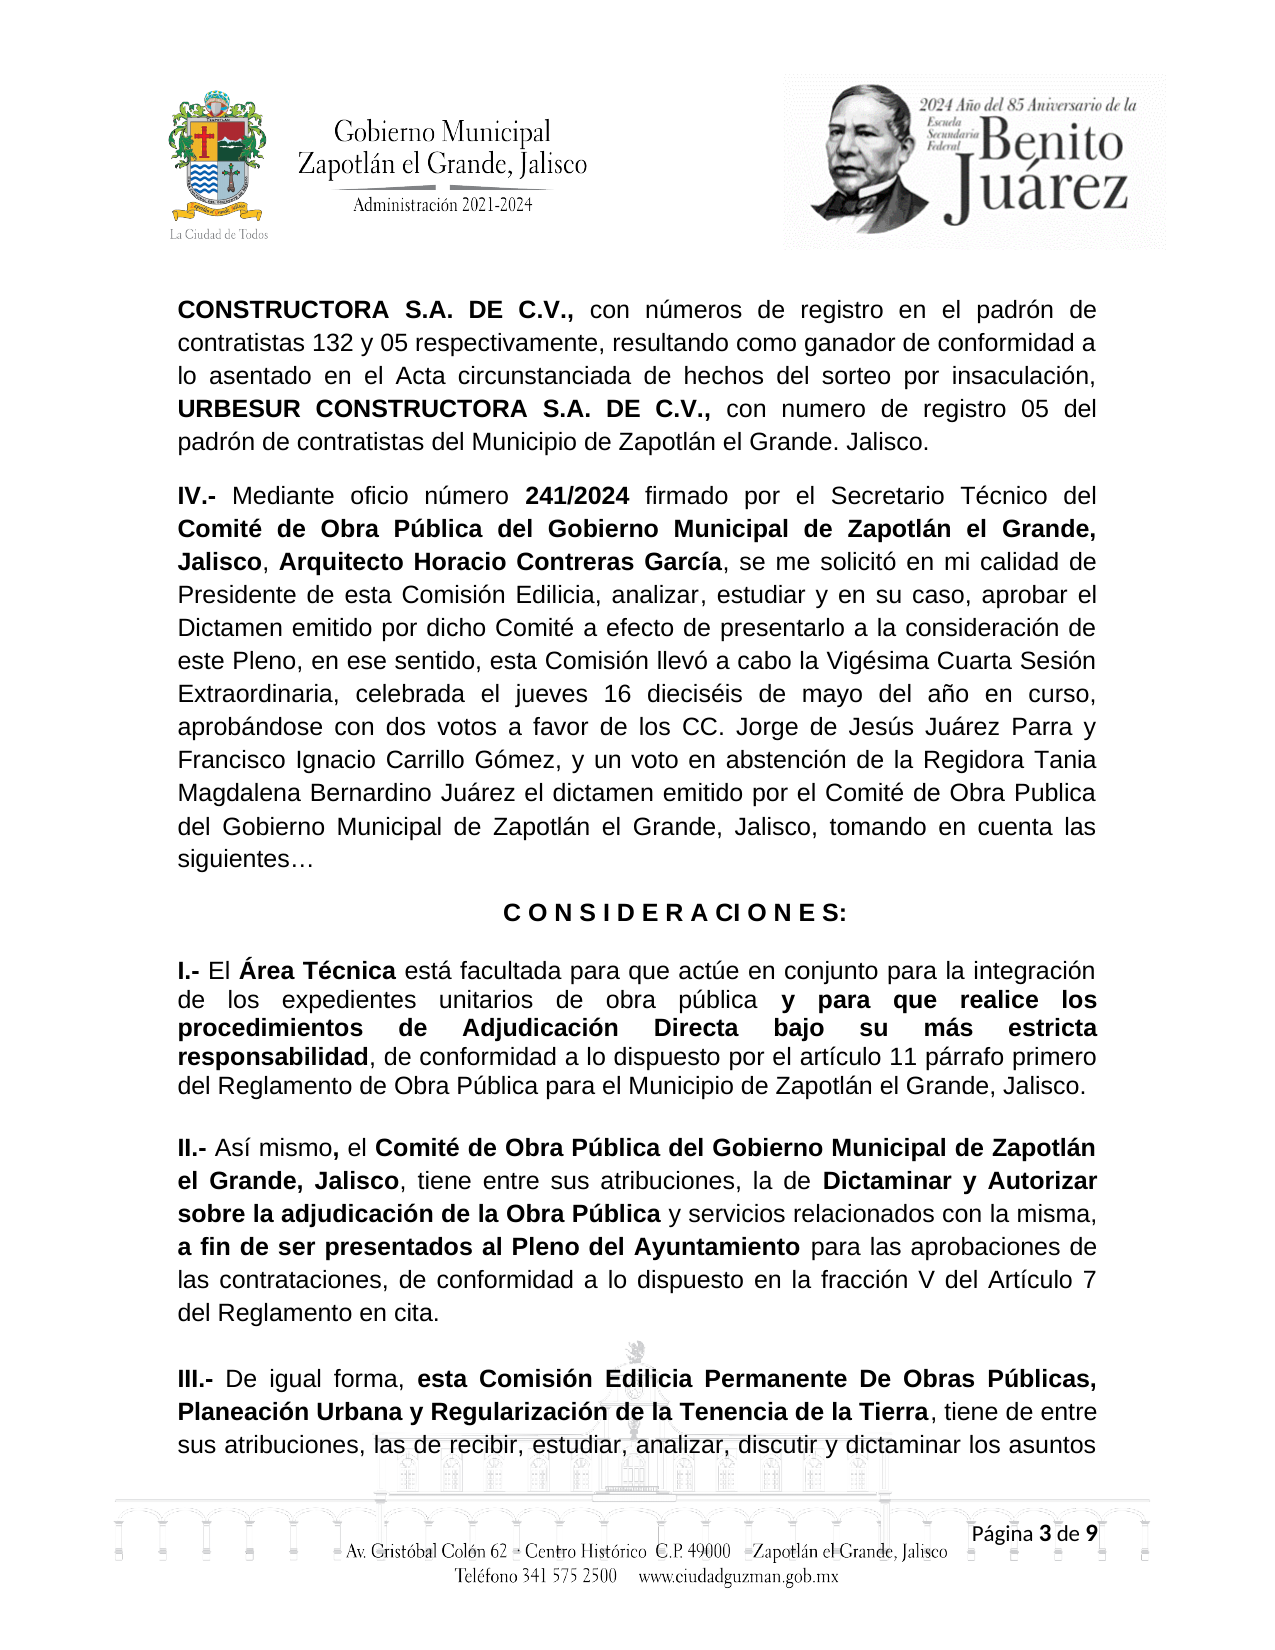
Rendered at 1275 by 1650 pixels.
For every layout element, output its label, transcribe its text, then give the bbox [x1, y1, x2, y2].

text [177, 1364, 1098, 1458]
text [177, 295, 1098, 456]
text IV.- Mediante oficio número 241/2024 firmado por el Secretario Técnico del Comité de Obra Pública del Gobierno Municipal de Zapotlán el Grande, Jalisco, Arquitecto Horacio Contreras García, se me solicitó en mi calidad de Presidente de esta Comisión Edilicia, analizar, estudiar y en su caso, aprobar el Dictamen emitido por dicho Comité a efecto de presentarlo a la consideración de este Pleno, en ese sentido, esta Comisión llevó a cabo la Vigésima Cuarta Sesión Extraordinaria, celebrada el jueves 16 dieciséis de mayo del año en curso, aprobándose con dos votos a favor de los CC. Jorge de Jesús Juárez Parra y Francisco Ignacio Carrillo Gómez, y un voto en abstención de la Regidora Tania Magdalena Bernardino Juárez el dictamen emitido por el Comité de Obra Publica del Gobierno Municipal de Zapotlán el Grande, Jalisco, tomando en cuenta las siguientes… [177, 481, 1098, 873]
list C O N S I D E R A CI O N E S: [252, 898, 1098, 927]
text I.- El Área Técnica está facultada para que actúe en conjunto para la integración de los expedientes unitarios de obra pública y para que realice los procedimientos de Adjudicación Directa bajo su más estricta responsabilidad, de conformidad a lo dispuesto por el artículo 11 párrafo primero del Reglamento de Obra Pública para el Municipio de Zapotlán el Grande, Jalisco. [177, 956, 1098, 1099]
picture [103, 45, 1169, 1629]
text II.- Así mismo, el Comité de Obra Pública del Gobierno Municipal de Zapotlán el Grande, Jalisco, tiene entre sus atribuciones, la de Dictaminar y Autorizar sobre la adjudicación de la Obra Pública y servicios relacionados con la misma, a fin de ser presentados al Pleno del Ayuntamiento para las aprobaciones de las contrataciones, de conformidad a lo dispuesto en la fracción V del Artículo 7 del Reglamento en cita. [177, 1133, 1098, 1326]
